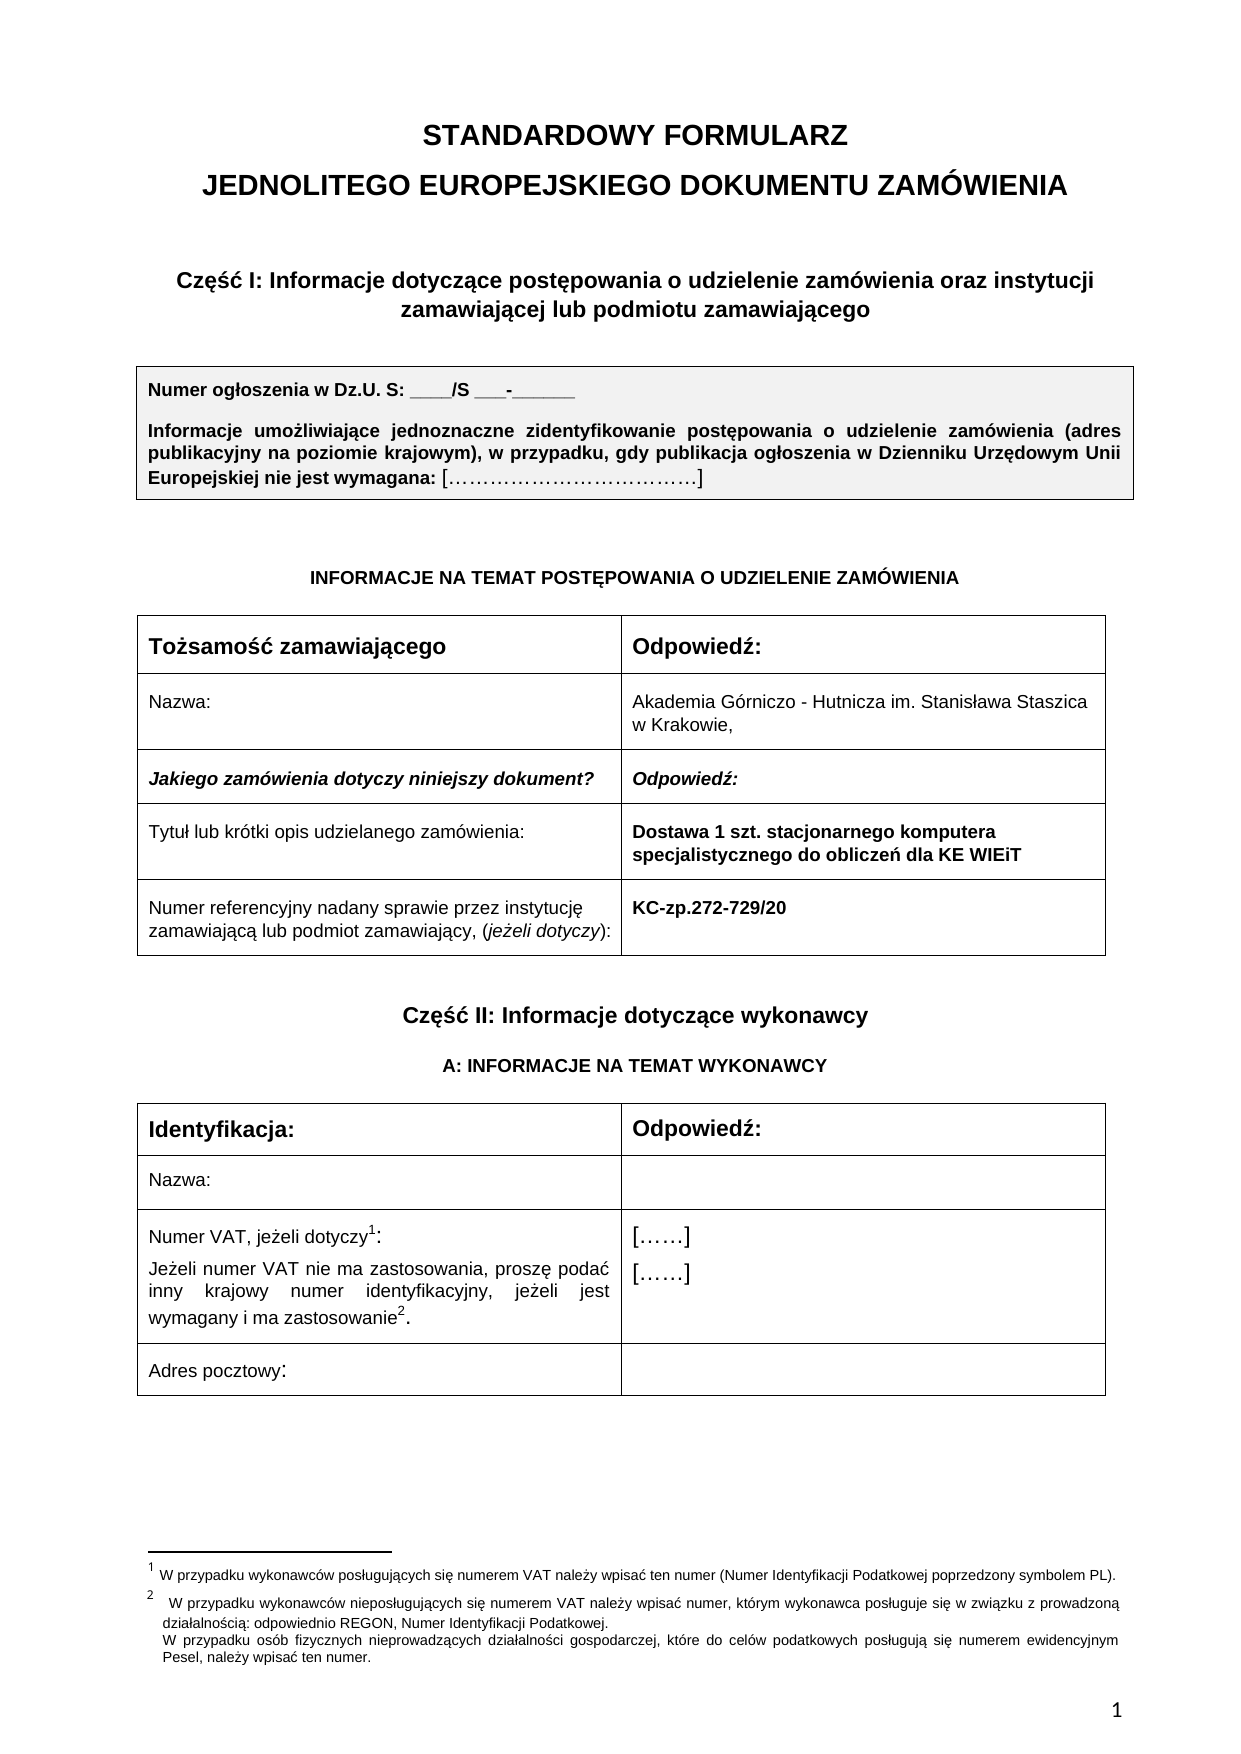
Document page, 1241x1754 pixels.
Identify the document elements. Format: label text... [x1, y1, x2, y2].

text Część II: Informacje dotyczące wykonawcy [148, 1002, 1123, 1029]
text STANDARDOWY FORMULARZ [148, 118, 1123, 152]
text JEDNOLITEGO EUROPEJSKIEGO DOKUMENTU ZAMÓWIENIA [148, 167, 1123, 201]
table_cell KC-zp.272-729/20 [622, 880, 1105, 955]
table_cell Adres pocztowy: [138, 1344, 621, 1395]
text Część I: Informacje dotyczące postępowania o udzielenie zamówienia oraz instytucji zamawiającej lub podmiotu zamawiającego [148, 267, 1123, 323]
text A: INFORMACJE NA TEMAT WYKONAWCY [147, 1055, 1123, 1076]
table_cell Odpowiedź: [622, 750, 1105, 803]
table_cell [……] [……] [622, 1210, 1105, 1343]
table_header Odpowiedź: [622, 1104, 1105, 1155]
table_cell [622, 1344, 1105, 1395]
table_cell Nazwa: [138, 674, 621, 749]
table_cell Numer VAT, jeżeli dotyczy: Jeżeli numer VAT nie ma zastosowania, proszę podać inny krajowy numer identyfikacyjny, jeżeli jest wymagany i ma zastosowanie. [138, 1210, 621, 1343]
table_cell Tytuł lub krótki opis udzielanego zamówienia: [138, 804, 621, 879]
table_cell [622, 1156, 1105, 1208]
table_cell Jakiego zamówienia dotyczy niniejszy dokument? [138, 750, 621, 803]
table_cell Numer referencyjny nadany sprawie przez instytucję zamawiającą lub podmiot zamawiający, (jeżeli dotyczy): [138, 880, 621, 955]
table_header Identyfikacja: [138, 1104, 621, 1155]
table_header Tożsamość zamawiającego [138, 616, 621, 673]
table_cell Nazwa: [138, 1156, 621, 1208]
table_header Odpowiedź: [622, 616, 1105, 673]
table_header Numer ogłoszenia w Dz.U. S: ____/S ___-______ Informacje umożliwiające jednoznaczne zidentyfikowanie postępowania o udzielenie zamówienia (adres publikacyjny na poziomie krajowym), w przypadku, gdy publikacja ogłoszenia w Dzienniku Urzędowym Unii Europejskiej nie jest wymagana: [………………………………] [137, 367, 1133, 499]
table_cell Akademia Górniczo - Hutnicza im. Stanisława Staszica w Krakowie, [622, 674, 1105, 749]
table_cell Dostawa 1 szt. stacjonarnego komputera specjalistycznego do obliczeń dla KE WIEiT [622, 804, 1105, 879]
text INFORMACJE NA TEMAT POSTĘPOWANIA O UDZIELENIE ZAMÓWIENIA [147, 567, 1123, 589]
